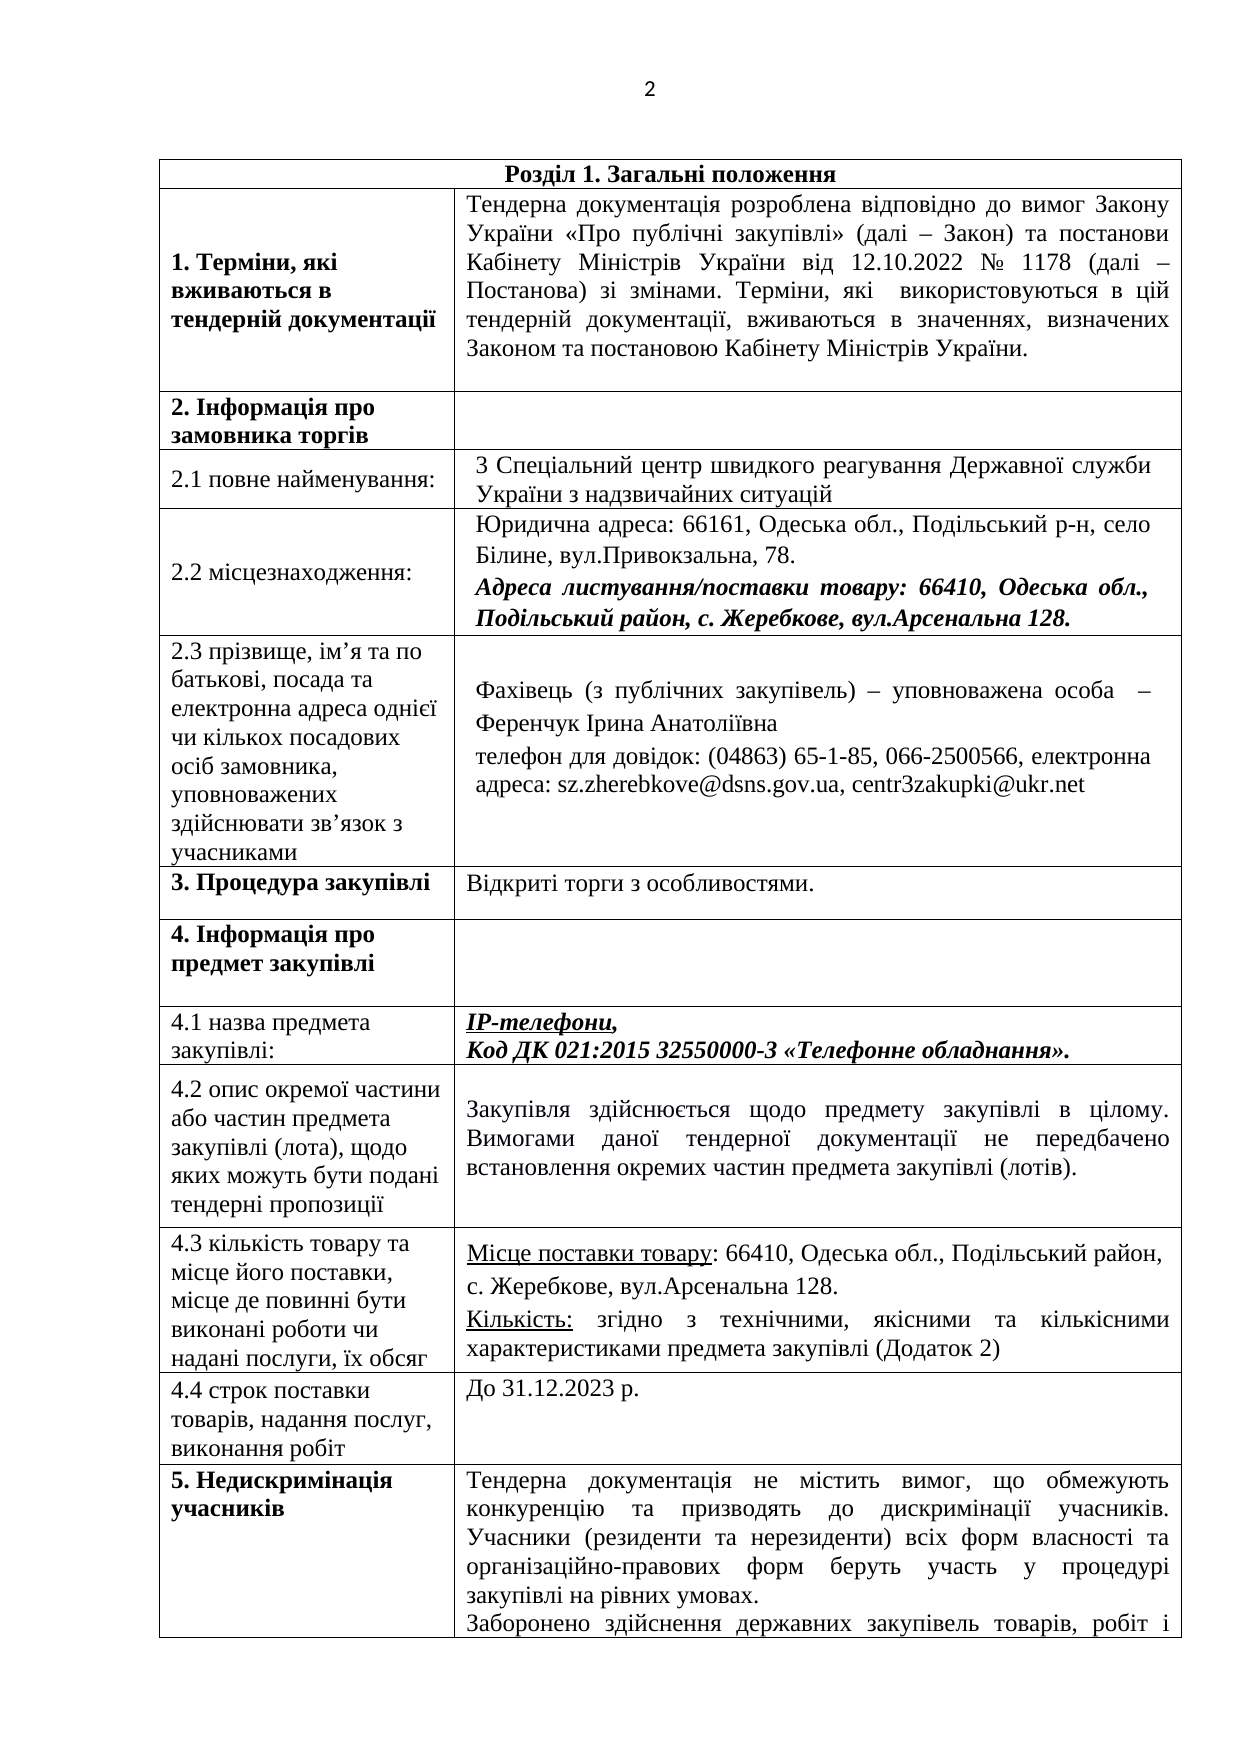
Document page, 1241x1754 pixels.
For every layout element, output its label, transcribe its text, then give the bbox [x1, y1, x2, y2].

table_cell 2.2 місцезнаходження: [160, 509, 454, 635]
table_cell Юридична адреса: 66161, Одеська обл., Подільський р-н, село Білине, вул.Привокзальна, 78. Адреса листування/поставки товару: 66410, Одеська обл., Подільський район, с. Жеребкове, вул.Арсенальна 128. [455, 509, 1181, 635]
table_cell 1. Терміни, які вживаються в тендерній документації [160, 189, 454, 391]
table_cell 2.3 прізвище, ім’я та по батькові, посада та електронна адреса однієї чи кількох посадових осіб замовника, уповноважених здійснювати зв’язок з учасниками [160, 636, 454, 866]
table_header Розділ 1. Загальні положення [160, 160, 1181, 188]
table_cell 4.3 кількість товару та місце його поставки, місце де повинні бути виконані роботи чи надані послуги, їх обсяг [160, 1228, 454, 1372]
table_cell 4. Інформація про предмет закупівлі [160, 920, 454, 1006]
table_cell Місце поставки товару: 66410, Одеська обл., Подільський район, с. Жеребкове, вул.Арсенальна 128. Кількість: згідно з технічними, якісними та кількісними характеристиками предмета закупівлі (Додаток 2) [455, 1228, 1181, 1372]
table_cell Закупівля здійснюється щодо предмету закупівлі в цілому. Вимогами даної тендерної документації не передбачено встановлення окремих частин предмета закупівлі (лотів). [455, 1065, 1181, 1227]
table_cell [160, 1465, 454, 1637]
table_cell Фахівець (з публічних закупівель) – уповноважена особа – Ференчук Ірина Анатоліївна телефон для довідок: (04863) 65-1-85, 066-2500566, електронна адреса: sz.zherebkove@dsns.gov.ua, centr3zakupki@ukr.net [455, 636, 1181, 866]
table_cell 2. Інформація про замовника торгів [160, 392, 454, 449]
table_cell Відкриті торги з особливостями. [455, 867, 1181, 918]
table_cell IP-телефони, Код ДК 021:2015 32550000-3 «Телефонне обладнання». [455, 1007, 1181, 1064]
table_cell 4.2 опис окремої частини або частин предмета закупівлі (лота), щодо яких можуть бути подані тендерні пропозиції [160, 1065, 454, 1227]
table_cell Тендерна документація розроблена відповідно до вимог Закону України «Про публічні закупівлі» (далі – Закон) та постанови Кабінету Міністрів України від 12.10.2022 № 1178 (далі – Постанова) зі змінами. Терміни, які використовуються в цій тендерній документації, вживаються в значеннях, визначених Законом та постановою Кабінету Міністрів України. [455, 189, 1181, 391]
table_cell 2.1 повне найменування: [160, 450, 454, 508]
table_cell [455, 920, 1181, 1006]
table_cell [455, 1465, 1181, 1637]
table_cell 3 Спеціальний центр швидкого реагування Державної служби України з надзвичайних ситуацій [455, 450, 1181, 508]
table_cell [455, 392, 1181, 449]
table_cell До 31.12.2023 р. [455, 1373, 1181, 1464]
table_cell 4.1 назва предмета закупівлі: [160, 1007, 454, 1064]
table_cell 4.4 строк поставки товарів, надання послуг, виконання робіт [160, 1373, 454, 1464]
table_cell 3. Процедура закупівлі [160, 867, 454, 918]
